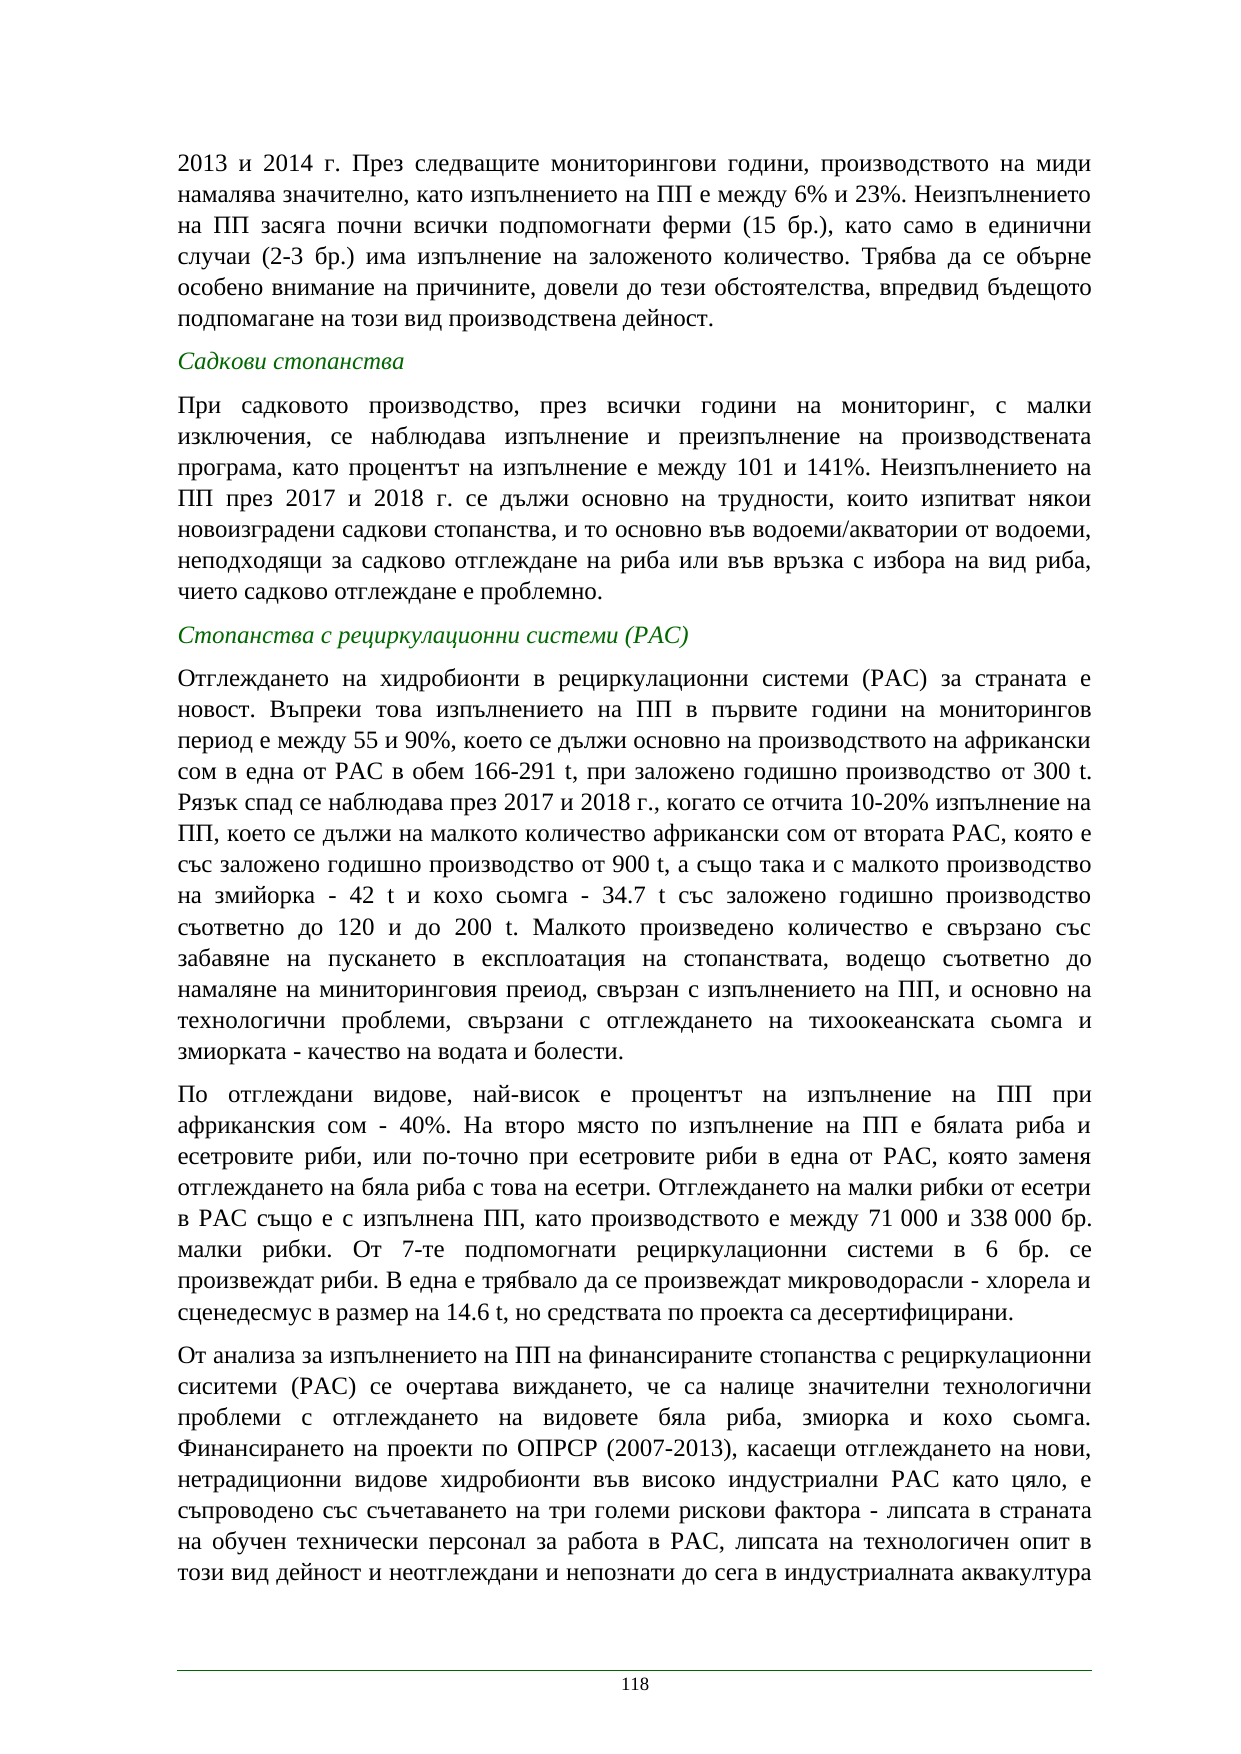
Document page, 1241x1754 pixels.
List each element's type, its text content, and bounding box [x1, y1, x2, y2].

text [177, 148, 1092, 332]
text Садкови стопанства [177, 346, 1092, 375]
text Отглеждането на хидробионти в рециркулационни системи (РАС) за страната е новост. Въпреки това изпълнението на ПП в първите години на мониторингов период е между 55 и 90%, което се дължи основно на производството на африкански сом в една от РАС в обем 166-291 t, при заложено годишно производство от 300 t. Рязък спад се наблюдава през 2017 и 2018 г., когато се отчита 10-20% изпълнение на ПП, което се дължи на малкото количество африкански сом от втората РАС, която е със заложено годишно производство от 900 t, а също така и с малкото производство на змийорка - 42 t и кохо сьомга - 34.7 t със заложено годишно производство съответно до 120 и до 200 t. Малкото произведено количество е свързано със забавяне на пускането в експлоатация на стопанствата, водещо съответно до намаляне на миниторинговия преиод, свързан с изпълнението на ПП, и основно на технологични проблеми, свързани с отглеждането на тихоокеанската сьомга и змиорката - качество на водата и болести. [177, 663, 1092, 1064]
text Стопанства с рециркулационни системи (РАС) [177, 620, 1092, 648]
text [177, 1340, 1092, 1586]
text По отглеждани видове, най-висок е процентът на изпълнение на ПП при африканския сом - 40%. На второ място по изпълнение на ПП е бялата риба и есетровите риби, или по-точно при есетровите риби в една от РАС, която заменя отглеждането на бяла риба с това на есетри. Отглеждането на малки рибки от есетри в РАС също е с изпълнена ПП, като производството е между 71 000 и 338 000 бр. малки рибки. От 7-те подпомогнати рециркулационни системи в 6 бр. се произвеждат риби. В една е трябвало да се произвеждат микроводорасли - хлорела и сценедесмус в размер на 14.6 t, но средствата по проекта са дeсертифицирани. [177, 1079, 1092, 1325]
text При садковото производство, през всички години на мониторинг, с малки изключения, се наблюдава изпълнение и преизпълнение на производствената програма, като процентът на изпълнение е между 101 и 141%. Неизпълнението на ПП през 2017 и 2018 г. се дължи основно на трудности, които изпитват някои новоизградени садкови стопанства, и то основно във водоеми/акватории от водоеми, неподходящи за садково отглеждане на риба или във връзка с избора на вид риба, чието садково отглеждане е проблемно. [177, 390, 1092, 605]
